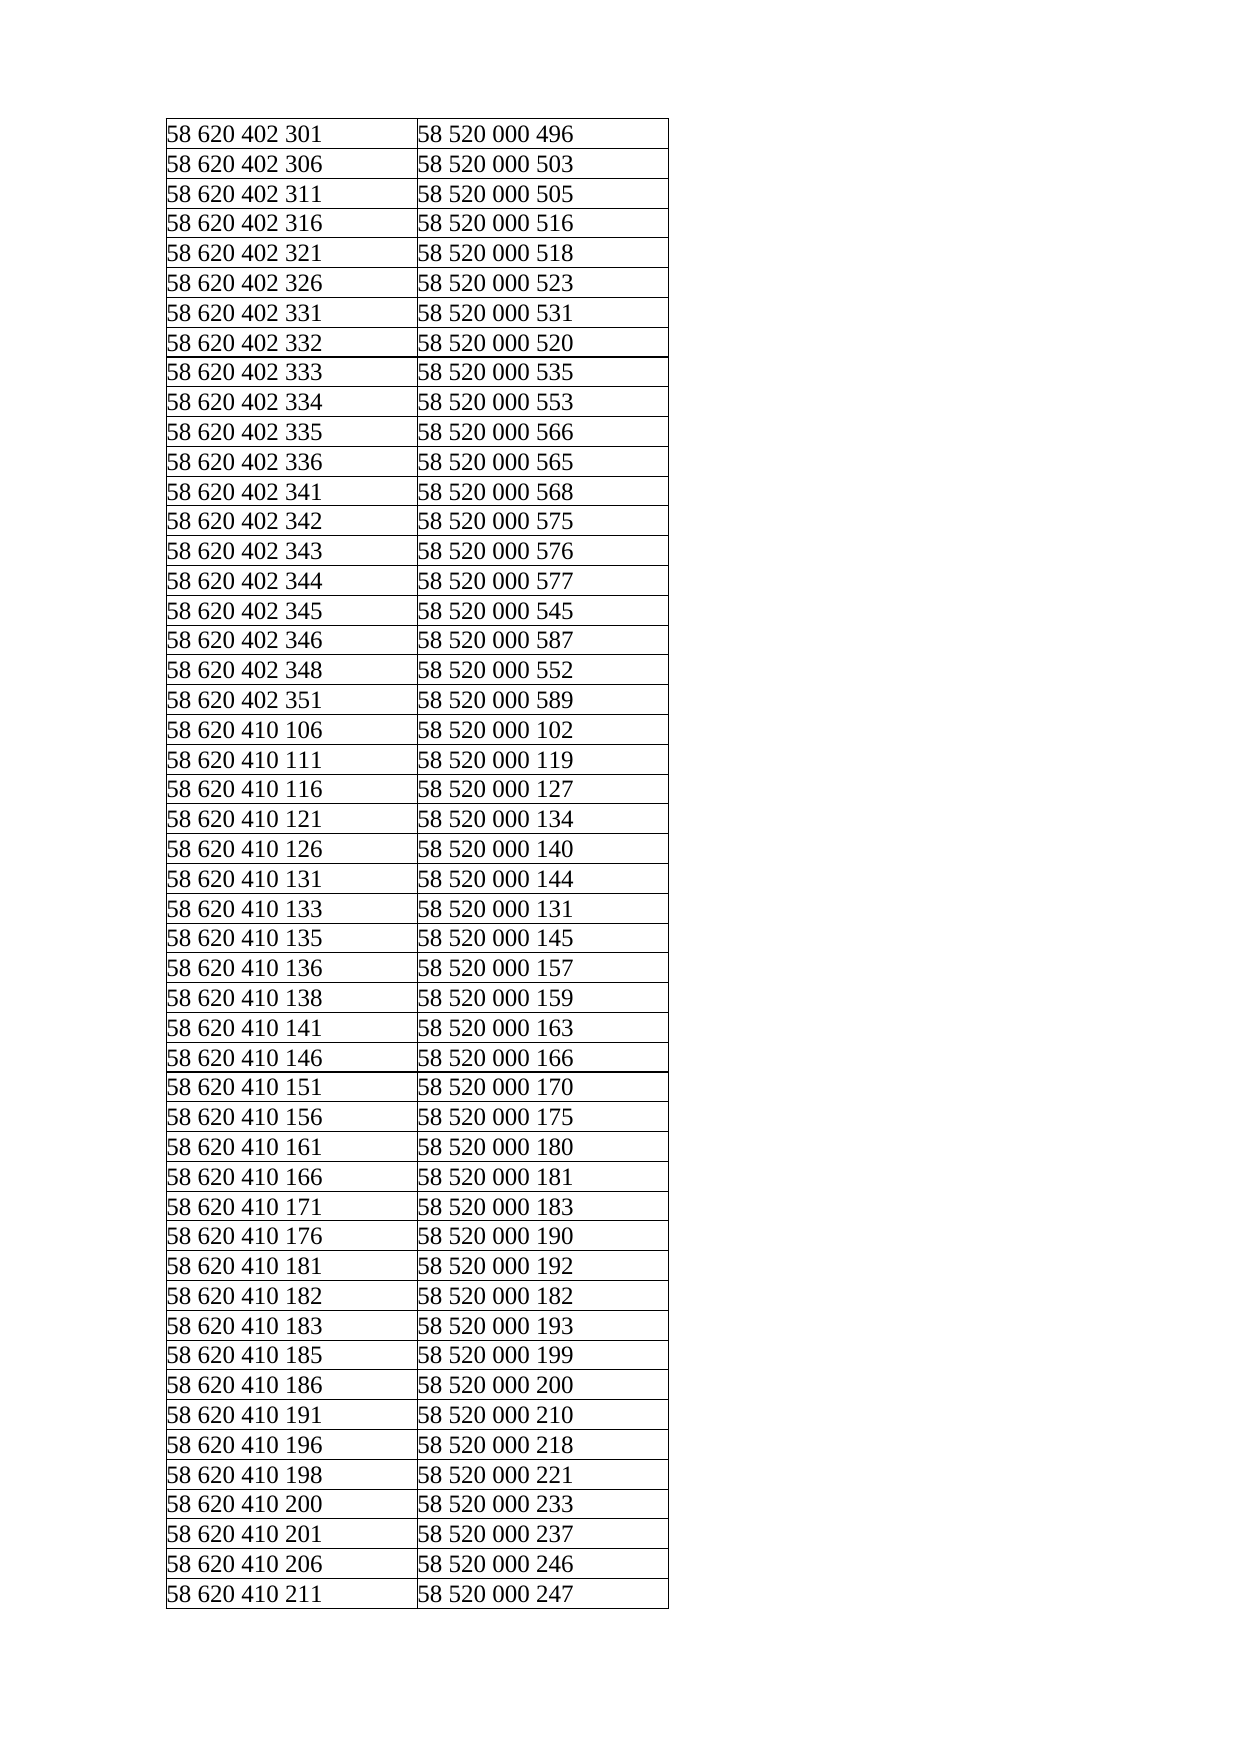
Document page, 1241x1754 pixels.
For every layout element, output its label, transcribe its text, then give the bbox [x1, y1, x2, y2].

table_cell 58 620 402 321 [167, 238, 417, 267]
table_cell 58 520 000 566 [418, 417, 668, 446]
table_cell 58 520 000 200 [418, 1370, 668, 1399]
table_cell 58 520 000 210 [418, 1400, 668, 1429]
table_cell 58 520 000 181 [418, 1162, 668, 1191]
table_cell 58 520 000 576 [418, 536, 668, 565]
table_cell 58 520 000 166 [418, 1043, 668, 1071]
table_cell 58 520 000 247 [418, 1579, 668, 1608]
table_cell 58 520 000 119 [418, 745, 668, 773]
table_cell 58 620 402 348 [167, 655, 417, 684]
table_cell 58 620 410 201 [167, 1519, 417, 1548]
table_cell 58 520 000 531 [418, 298, 668, 327]
table_cell 58 620 410 166 [167, 1162, 417, 1191]
table_cell 58 520 000 496 [418, 119, 668, 148]
table_cell 58 520 000 175 [418, 1102, 668, 1131]
table_cell 58 620 402 351 [167, 685, 417, 714]
table_cell 58 620 402 335 [167, 417, 417, 446]
table_cell 58 520 000 505 [418, 179, 668, 207]
table_cell 58 620 410 211 [167, 1579, 417, 1608]
table_cell 58 520 000 221 [418, 1460, 668, 1488]
table_cell 58 620 402 306 [167, 149, 417, 178]
table_cell 58 620 402 331 [167, 298, 417, 327]
table_cell 58 620 402 334 [167, 387, 417, 416]
table_cell 58 620 410 182 [167, 1281, 417, 1310]
table_cell 58 620 402 336 [167, 447, 417, 476]
table_cell 58 520 000 246 [418, 1549, 668, 1578]
table_cell 58 620 410 106 [167, 715, 417, 744]
table_cell 58 520 000 102 [418, 715, 668, 744]
table_cell 58 620 402 344 [167, 566, 417, 595]
table_cell 58 620 410 133 [167, 894, 417, 922]
table_cell 58 620 402 342 [167, 506, 417, 535]
table_cell 58 520 000 565 [418, 447, 668, 476]
table_cell 58 520 000 577 [418, 566, 668, 595]
table_cell 58 520 000 589 [418, 685, 668, 714]
table_cell 58 620 410 131 [167, 864, 417, 893]
table_cell 58 520 000 144 [418, 864, 668, 893]
table_cell 58 520 000 182 [418, 1281, 668, 1310]
table_cell 58 620 410 186 [167, 1370, 417, 1399]
table_cell 58 520 000 159 [418, 983, 668, 1012]
table_cell 58 520 000 131 [418, 894, 668, 922]
table_cell 58 620 410 206 [167, 1549, 417, 1578]
table_cell 58 520 000 180 [418, 1132, 668, 1161]
table_cell 58 520 000 518 [418, 238, 668, 267]
table_cell 58 620 410 146 [167, 1043, 417, 1071]
table_cell 58 520 000 218 [418, 1430, 668, 1459]
table_cell 58 520 000 192 [418, 1251, 668, 1280]
table_cell 58 620 402 301 [167, 119, 417, 148]
table_cell 58 620 402 345 [167, 596, 417, 624]
table_cell 58 620 410 136 [167, 953, 417, 982]
table_cell 58 520 000 170 [418, 1073, 668, 1101]
table_cell 58 620 410 185 [167, 1341, 417, 1369]
table_cell 58 620 410 156 [167, 1102, 417, 1131]
table_cell 58 620 410 121 [167, 804, 417, 833]
table_cell 58 620 410 116 [167, 775, 417, 803]
table_cell 58 520 000 545 [418, 596, 668, 624]
table_cell 58 520 000 575 [418, 506, 668, 535]
table_cell 58 620 410 161 [167, 1132, 417, 1161]
table_cell 58 620 410 111 [167, 745, 417, 773]
table_cell 58 620 410 126 [167, 834, 417, 863]
table_cell 58 620 402 346 [167, 626, 417, 654]
table_cell 58 520 000 140 [418, 834, 668, 863]
table_cell 58 520 000 233 [418, 1490, 668, 1518]
table_cell 58 620 410 141 [167, 1013, 417, 1042]
table_cell 58 620 410 198 [167, 1460, 417, 1488]
table_cell 58 520 000 568 [418, 477, 668, 505]
table_cell 58 520 000 157 [418, 953, 668, 982]
table_cell 58 520 000 134 [418, 804, 668, 833]
table_cell 58 520 000 520 [418, 328, 668, 356]
table_cell 58 520 000 523 [418, 268, 668, 297]
table_cell 58 620 410 171 [167, 1192, 417, 1220]
table_cell 58 520 000 516 [418, 209, 668, 237]
table_cell 58 620 402 343 [167, 536, 417, 565]
table_cell 58 520 000 145 [418, 924, 668, 952]
table_cell 58 520 000 199 [418, 1341, 668, 1369]
table_cell 58 620 410 151 [167, 1073, 417, 1101]
table_cell 58 620 410 135 [167, 924, 417, 952]
table_cell 58 620 410 176 [167, 1221, 417, 1250]
table_cell 58 520 000 127 [418, 775, 668, 803]
table_cell 58 620 410 191 [167, 1400, 417, 1429]
table_cell 58 520 000 163 [418, 1013, 668, 1042]
table_cell 58 520 000 237 [418, 1519, 668, 1548]
table_cell 58 620 402 311 [167, 179, 417, 207]
table_cell 58 520 000 552 [418, 655, 668, 684]
table_cell 58 620 402 316 [167, 209, 417, 237]
table_cell 58 620 410 181 [167, 1251, 417, 1280]
table_cell 58 620 402 332 [167, 328, 417, 356]
table_cell 58 620 410 200 [167, 1490, 417, 1518]
table_cell 58 520 000 553 [418, 387, 668, 416]
table_cell 58 620 402 341 [167, 477, 417, 505]
table_cell 58 520 000 183 [418, 1192, 668, 1220]
table_cell 58 620 402 326 [167, 268, 417, 297]
table_cell 58 620 410 183 [167, 1311, 417, 1339]
table_cell 58 520 000 587 [418, 626, 668, 654]
table_cell 58 620 402 333 [167, 358, 417, 386]
table_cell 58 520 000 190 [418, 1221, 668, 1250]
table_cell 58 520 000 503 [418, 149, 668, 178]
table_cell 58 520 000 193 [418, 1311, 668, 1339]
table_cell 58 620 410 196 [167, 1430, 417, 1459]
table_cell 58 620 410 138 [167, 983, 417, 1012]
table_cell 58 520 000 535 [418, 358, 668, 386]
